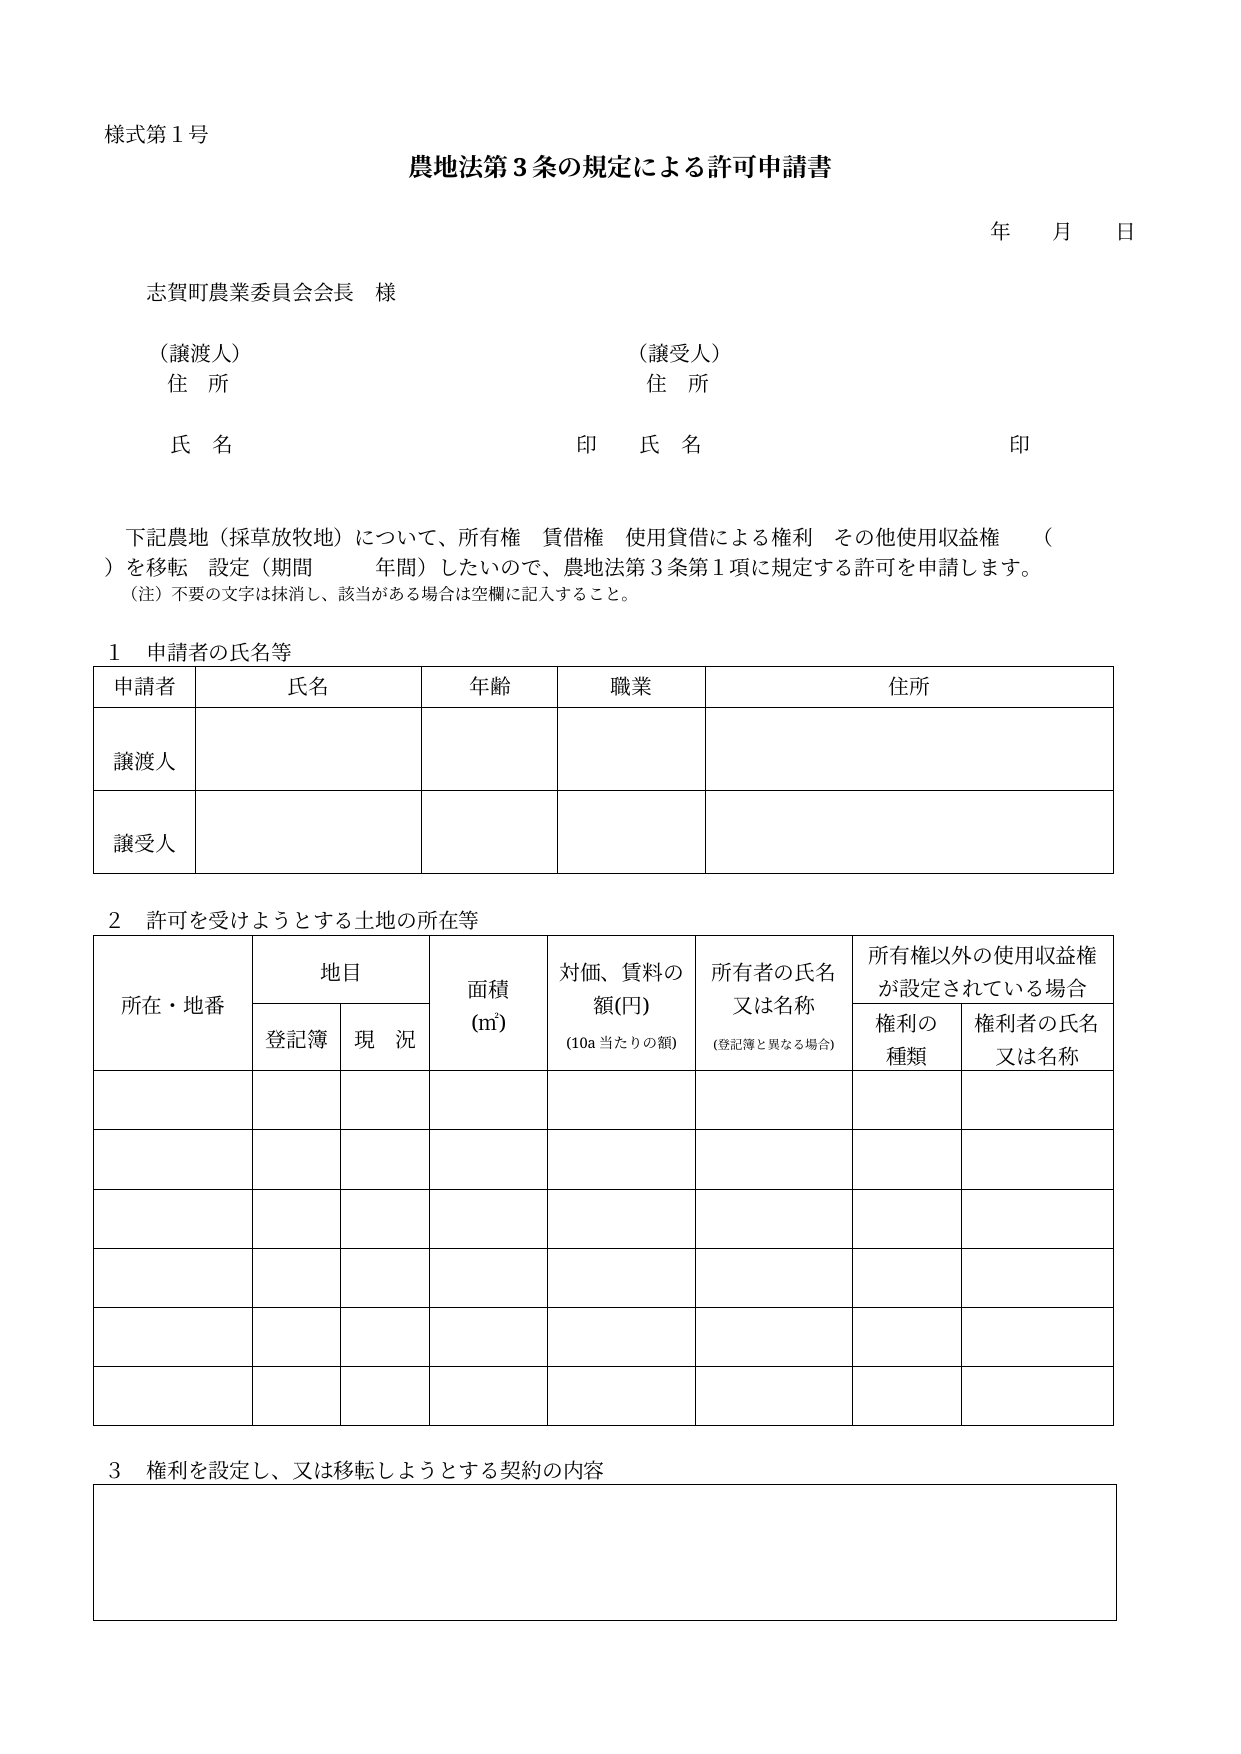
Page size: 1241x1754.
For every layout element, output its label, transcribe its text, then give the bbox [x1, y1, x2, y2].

table_header 面積 (㎡) [430, 936, 547, 1070]
table_header 職業 [558, 667, 705, 707]
table_cell [253, 1367, 340, 1425]
table_header 氏名 [196, 667, 421, 707]
table_cell [341, 1130, 429, 1188]
table_cell [253, 1190, 340, 1247]
text 住 所 住 所 [104, 367, 1136, 397]
table_header 地目 [253, 936, 429, 1003]
table_cell [422, 791, 557, 873]
table_header 申請者 [94, 667, 195, 707]
table_cell [548, 1249, 695, 1307]
table_cell [558, 791, 705, 873]
table_cell [253, 1249, 340, 1307]
table_cell [696, 1190, 852, 1247]
table_cell [853, 1190, 961, 1247]
table_cell [696, 1308, 852, 1366]
table_cell 譲渡人 [94, 708, 195, 790]
table_cell [962, 1249, 1113, 1307]
table_cell [94, 1130, 252, 1188]
text 下記農地（採草放牧地）について、所有権 賃借権 使用貸借による権利 その他使用収益権 （ ）を移転 設定（期間 年間）したいので、農地法第３条第１項に規定する許可を申請します。 [104, 521, 1136, 581]
table_cell [430, 1071, 547, 1129]
table_header 所有者の氏名又は名称 (登記簿と異なる場合) [696, 936, 852, 1070]
table_cell [253, 1130, 340, 1188]
table_header 所有権以外の使用収益権が設定されている場合 [853, 936, 1113, 1003]
table_cell [962, 1367, 1113, 1425]
text 志賀町農業委員会会長 様 [104, 276, 1136, 306]
table_cell [853, 1130, 961, 1188]
table_cell [962, 1190, 1113, 1247]
table_cell 登記簿 [253, 1004, 340, 1070]
table_cell [94, 1367, 252, 1425]
table_cell [341, 1249, 429, 1307]
table_cell [548, 1071, 695, 1129]
table_cell [196, 708, 421, 790]
table_cell [341, 1367, 429, 1425]
table_cell [558, 708, 705, 790]
text ２ 許可を受けようとする土地の所在等 [104, 905, 1136, 935]
table_header 住所 [706, 667, 1113, 707]
table_cell [94, 1071, 252, 1129]
table_cell [962, 1130, 1113, 1188]
table_cell [341, 1308, 429, 1366]
text 氏 名 印 氏 名 印 [104, 429, 1136, 458]
table_cell [94, 1308, 252, 1366]
table_cell [696, 1130, 852, 1188]
table_cell [853, 1367, 961, 1425]
text 年 月 日 [104, 215, 1136, 245]
table_cell [696, 1071, 852, 1129]
table_cell [962, 1308, 1113, 1366]
text 様式第１号 [104, 118, 1136, 148]
table_cell [430, 1367, 547, 1425]
table_header 対価、賃料の額(円) (10a当たりの額) [548, 936, 695, 1070]
table_cell [94, 1249, 252, 1307]
text ３ 権利を設定し、又は移転しようとする契約の内容 [104, 1454, 1136, 1484]
text 農地法第3条の規定による許可申請書 [104, 148, 1136, 184]
table_cell 現 況 [341, 1004, 429, 1070]
text （譲渡人） （譲受人） [104, 338, 1136, 367]
table_cell [696, 1367, 852, 1425]
table_cell [548, 1367, 695, 1425]
table_cell [341, 1190, 429, 1247]
text （注）不要の文字は抹消し、該当がある場合は空欄に記入すること。 [104, 581, 1136, 605]
table_cell [548, 1190, 695, 1247]
table_header 所在・地番 [94, 936, 252, 1070]
table_cell [853, 1071, 961, 1129]
table_cell [706, 708, 1113, 790]
table_header 年齢 [422, 667, 557, 707]
text １ 申請者の氏名等 [104, 636, 1136, 666]
table_cell [430, 1249, 547, 1307]
table_header [94, 1485, 1116, 1620]
table_cell [548, 1130, 695, 1188]
table_cell [94, 1190, 252, 1247]
table_cell 権利者の氏名又は名称 [962, 1004, 1113, 1070]
table_cell [196, 791, 421, 873]
table_cell [341, 1071, 429, 1129]
table_cell [706, 791, 1113, 873]
table_cell [430, 1190, 547, 1247]
table_cell [853, 1249, 961, 1307]
table_cell [430, 1130, 547, 1188]
table_cell 譲受人 [94, 791, 195, 873]
table_cell [430, 1308, 547, 1366]
table_cell [422, 708, 557, 790]
table_cell [696, 1249, 852, 1307]
table_cell [253, 1071, 340, 1129]
table_cell [853, 1308, 961, 1366]
table_cell [253, 1308, 340, 1366]
table_cell [548, 1308, 695, 1366]
table_cell 権利の 種類 [853, 1004, 961, 1070]
table_cell [962, 1071, 1113, 1129]
